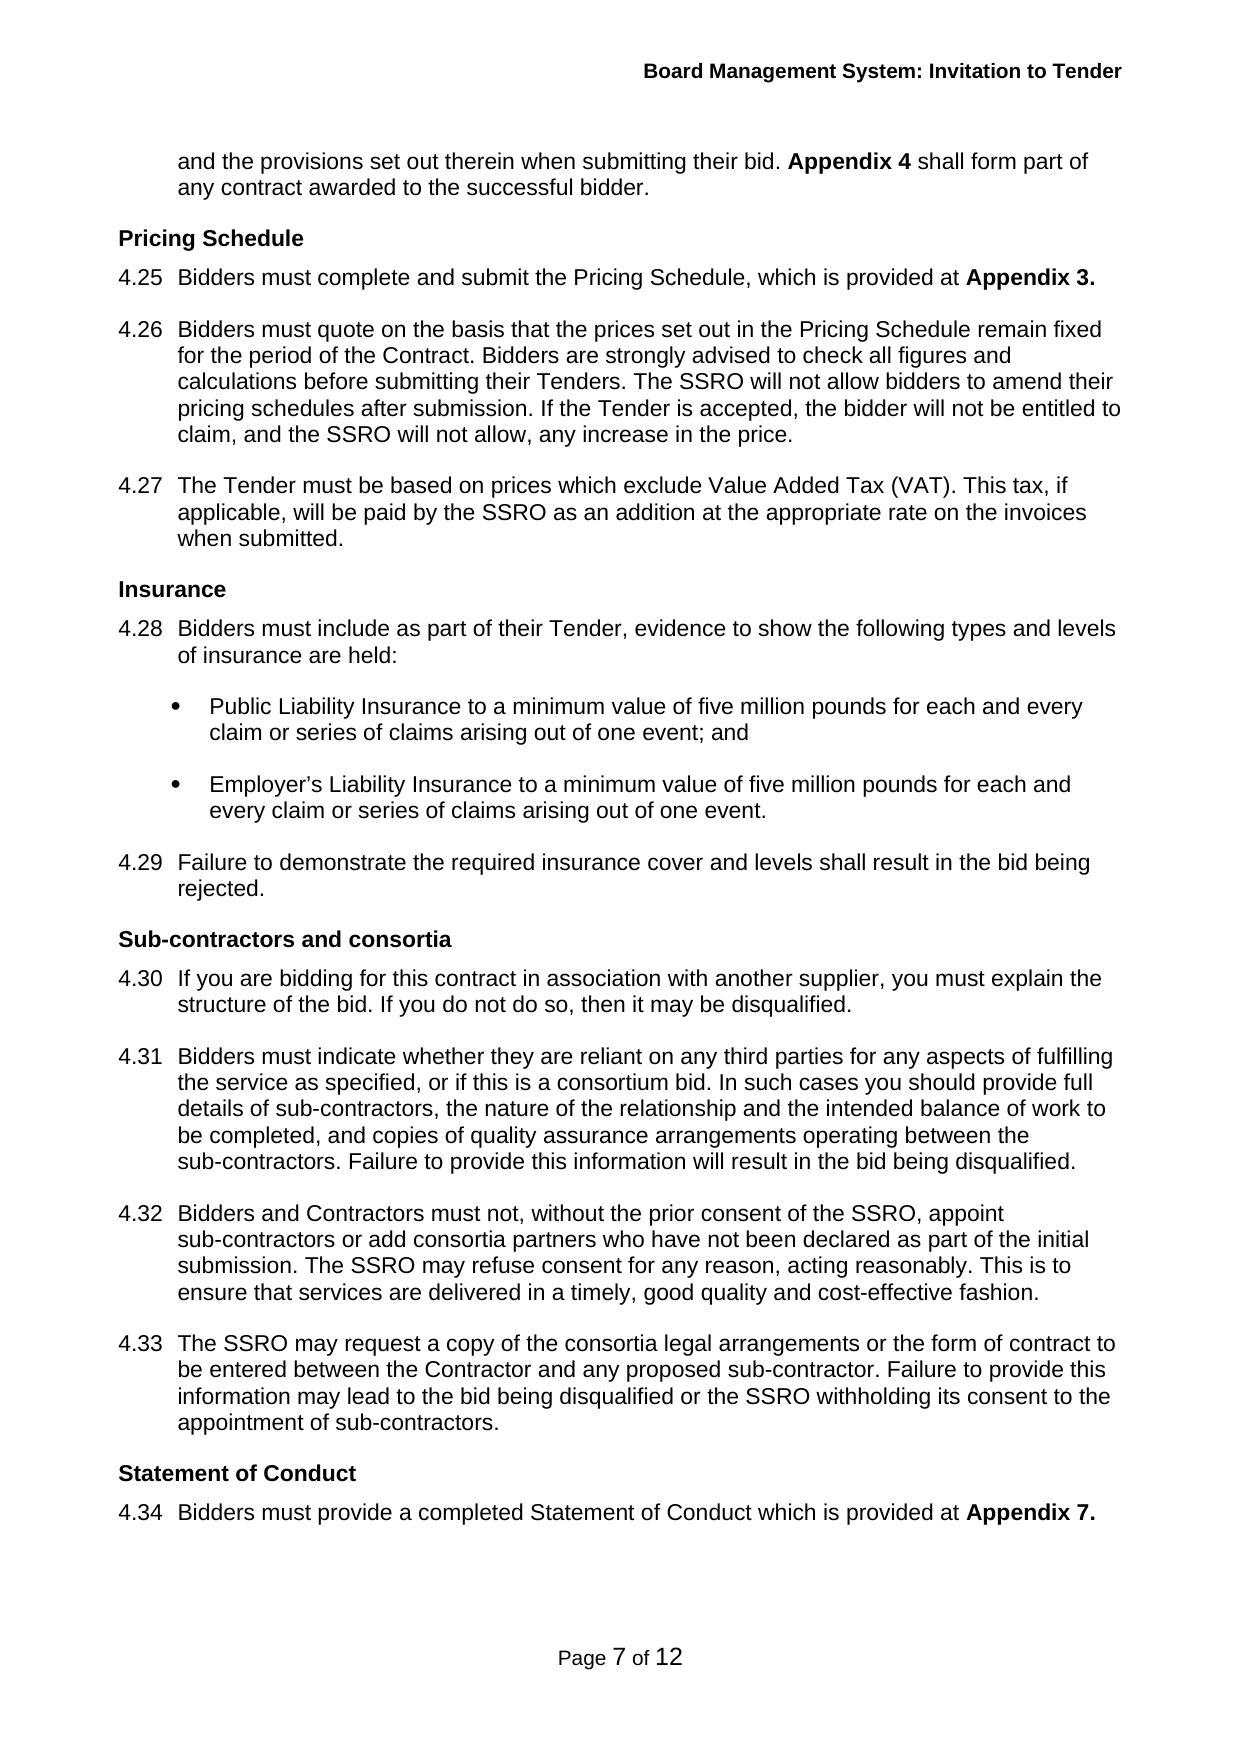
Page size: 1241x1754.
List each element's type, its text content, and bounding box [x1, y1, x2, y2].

subtitle Insurance [118, 576, 1122, 603]
text Failure to demonstrate the required insurance cover and levels shall result in the bid being rejected. [118, 848, 1122, 901]
text Bidders must include as part of their Tender, evidence to show the following types and levels of insurance are held: [118, 615, 1122, 668]
text Bidders must indicate whether they are reliant on any third parties for any aspects of fulfilling the service as specified, or if this is a consortium bid. In such cases you should provide full details of sub-contractors, the nature of the relationship and the intended balance of work to be completed, and copies of quality assurance arrangements operating between the sub-contractors. Failure to provide this information will result in the bid being disqualified. [118, 1043, 1122, 1174]
subtitle Sub-contractors and consortia [118, 926, 1122, 952]
text Bidders must quote on the basis that the prices set out in the Pricing Schedule remain fixed for the period of the Contract. Bidders are strongly advised to check all figures and calculations before submitting their Tenders. The SSRO will not allow bidders to amend their pricing schedules after submission. If the Tender is accepted, the bidder will not be entitled to claim, and the SSRO will not allow, any increase in the price. [118, 316, 1122, 447]
text Bidders and Contractors must not, without the prior consent of the SSRO, appoint sub-contractors or add consortia partners who have not been declared as part of the initial submission. The SSRO may refuse consent for any reason, acting reasonably. This is to ensure that services are delivered in a timely, good quality and cost-effective fashion. [118, 1199, 1122, 1305]
subtitle Statement of Conduct [118, 1460, 1122, 1487]
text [118, 148, 1122, 200]
list Public Liability Insurance to a minimum value of five million pounds for each and every claim or series of claims arising out of one event; and [172, 693, 1122, 746]
text Bidders must provide a completed Statement of Conduct which is provided at Appendix 7. [118, 1499, 1122, 1526]
text The Tender must be based on prices which exclude Value Added Tax (VAT). This tax, if applicable, will be paid by the SSRO as an addition at the appropriate rate on the invoices when submitted. [118, 472, 1122, 551]
text The SSRO may request a copy of the consortia legal arrangements or the form of contract to be entered between the Contractor and any proposed sub-contractor. Failure to provide this information may lead to the bid being disqualified or the SSRO withholding its consent to the appointment of sub-contractors. [118, 1330, 1122, 1435]
text If you are bidding for this contract in association with another supplier, you must explain the structure of the bid. If you do not do so, then it may be disqualified. [118, 965, 1122, 1018]
list Employer’s Liability Insurance to a minimum value of five million pounds for each and every claim or series of claims arising out of one event. [172, 771, 1122, 823]
subtitle Pricing Schedule [118, 225, 1122, 252]
text Bidders must complete and submit the Pricing Schedule, which is provided at Appendix 3. [118, 264, 1122, 291]
